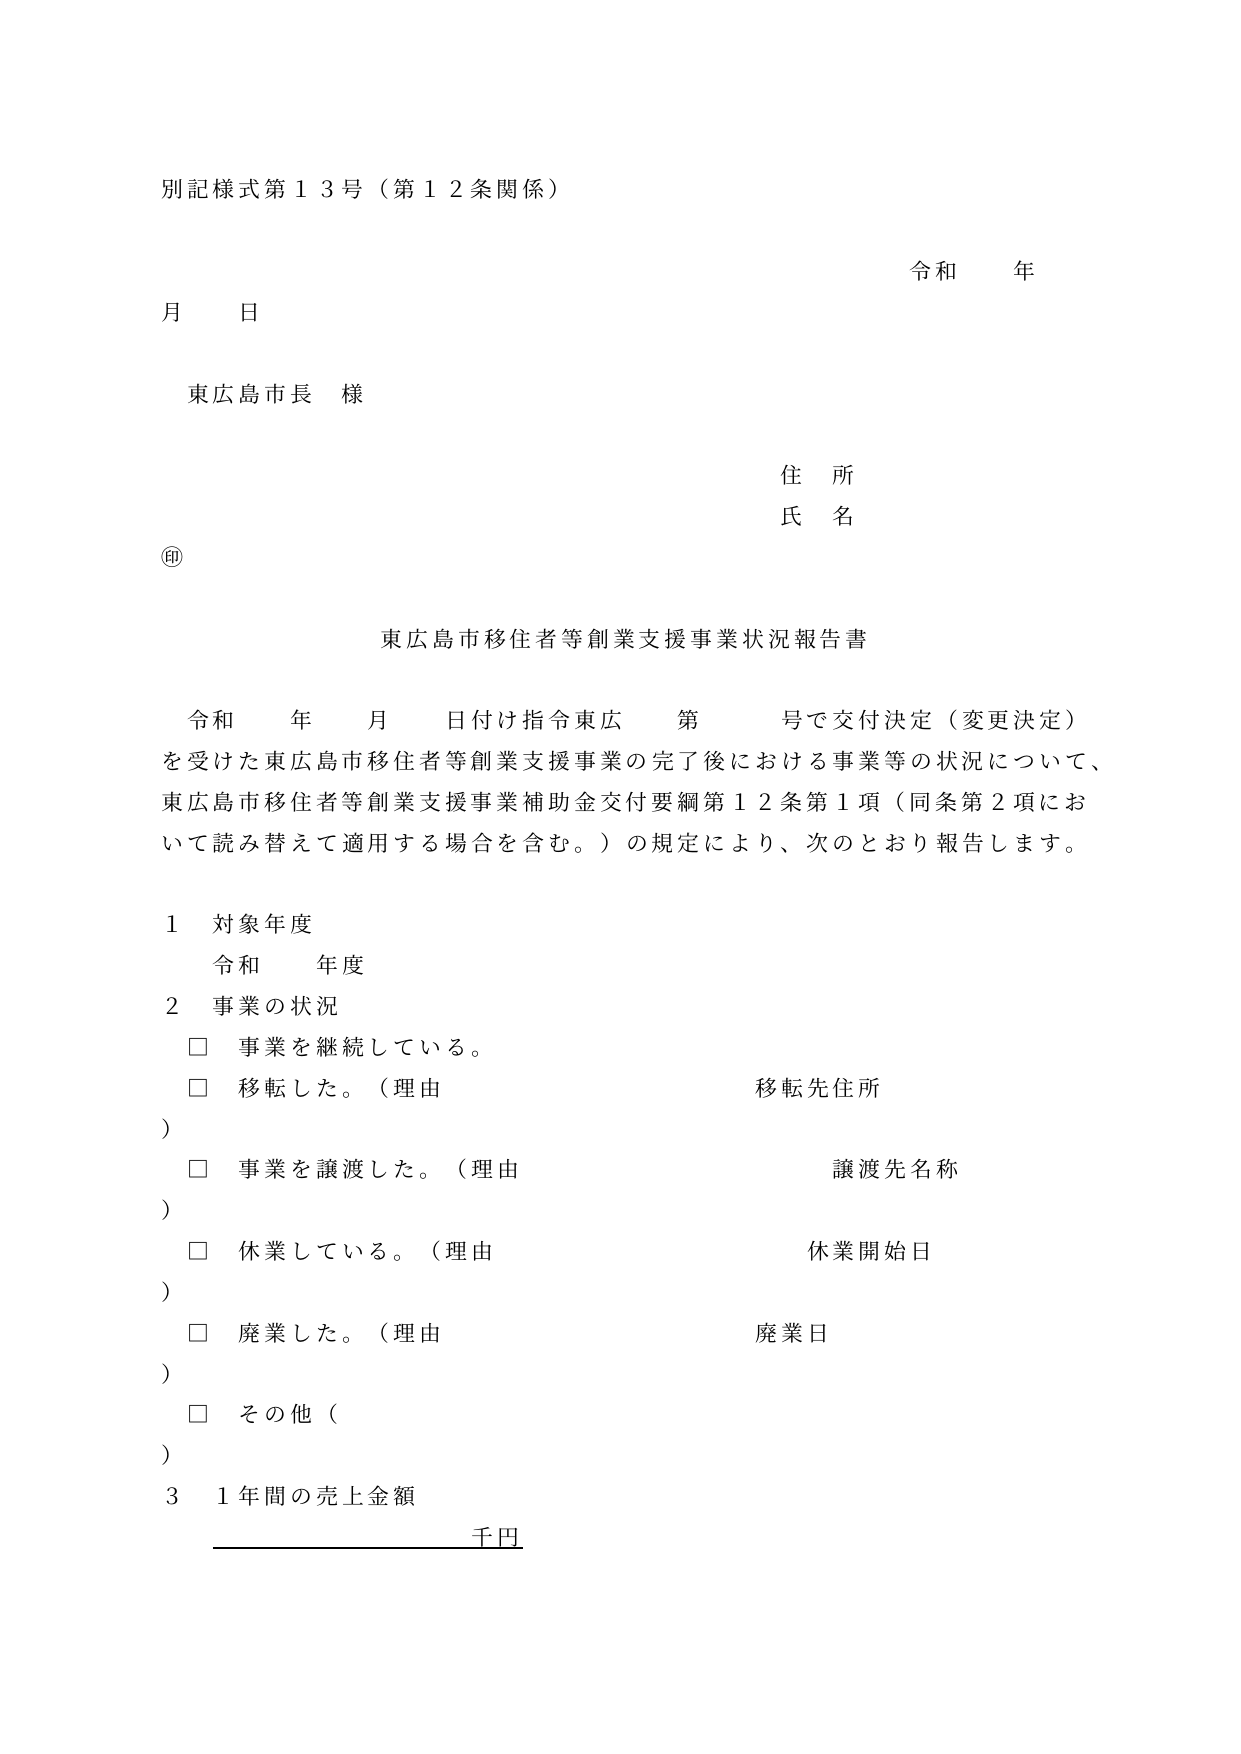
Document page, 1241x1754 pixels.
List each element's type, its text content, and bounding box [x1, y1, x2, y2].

text □ 事業を譲渡した。（理由 譲渡先名称 ） [161, 1148, 1091, 1230]
text 千円 [161, 1516, 1091, 1556]
text □ 廃業した。（理由 廃業日 ） [161, 1311, 1091, 1393]
text 住 所 [161, 454, 1091, 495]
text □ その他（ ） [161, 1393, 1091, 1475]
text 氏 名 ㊞ [161, 495, 1091, 576]
text 東広島市長 様 [161, 372, 1091, 413]
text ２ 事業の状況 [161, 985, 1091, 1026]
text １ 対象年度 [161, 903, 1091, 944]
text 東広島市移住者等創業支援事業状況報告書 [161, 617, 1091, 658]
text □ 事業を継続している。 [161, 1026, 1091, 1066]
text 別記様式第１３号（第１２条関係） [161, 168, 1091, 209]
text □ 休業している。（理由 休業開始日 ） [161, 1230, 1091, 1311]
text 令和 年 月 日 [161, 250, 1091, 331]
text 令和 年 月 日付け指令東広 第 号で交付決定（変更決定）を受けた東広島市移住者等創業支援事業の完了後における事業等の状況について、東広島市移住者等創業支援事業補助金交付要綱第１２条第１項（同条第２項において読み替えて適用する場合を含む。）の規定により、次のとおり報告します。 [161, 699, 1091, 862]
text ３ １年間の売上金額 [161, 1475, 1091, 1516]
text 令和 年度 [161, 944, 1091, 985]
text □ 移転した。（理由 移転先住所 ） [161, 1066, 1091, 1148]
